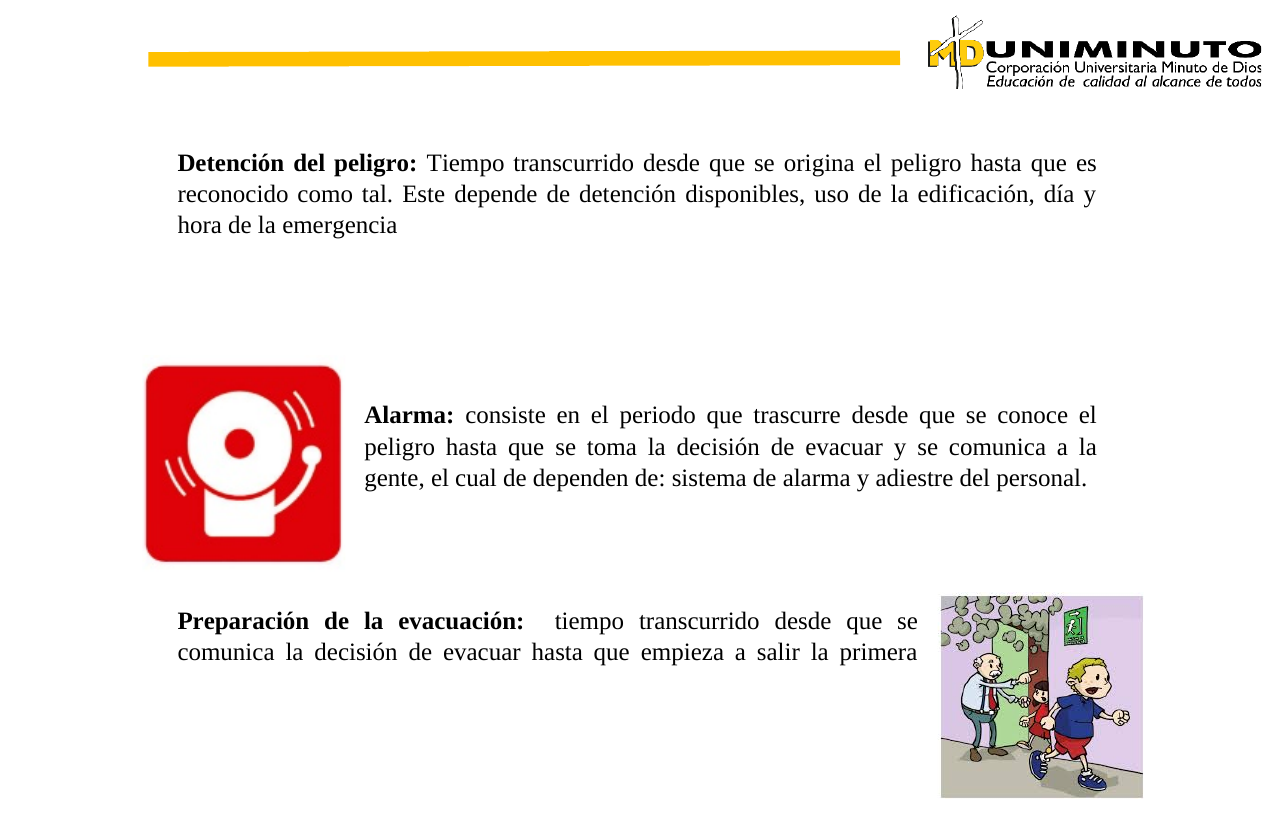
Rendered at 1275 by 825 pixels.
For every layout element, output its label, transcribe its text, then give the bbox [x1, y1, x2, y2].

text Detención del peligro: Tiempo transcurrido desde que se origina el peligro hasta que es reconocido como tal. Este depende de detención disponibles, uso de la edificación, día y hora de la emergencia [177, 148, 1098, 238]
picture [937, 592, 1144, 799]
picture [928, 15, 1262, 89]
text Alarma: consiste en el periodo que trascurre desde que se conoce el peligro hasta que se toma la decisión de evacuar y se comunica a la gente, el cual de dependen de: sistema de alarma y adiestre del personal. [344, 401, 1098, 491]
picture [139, 355, 344, 570]
